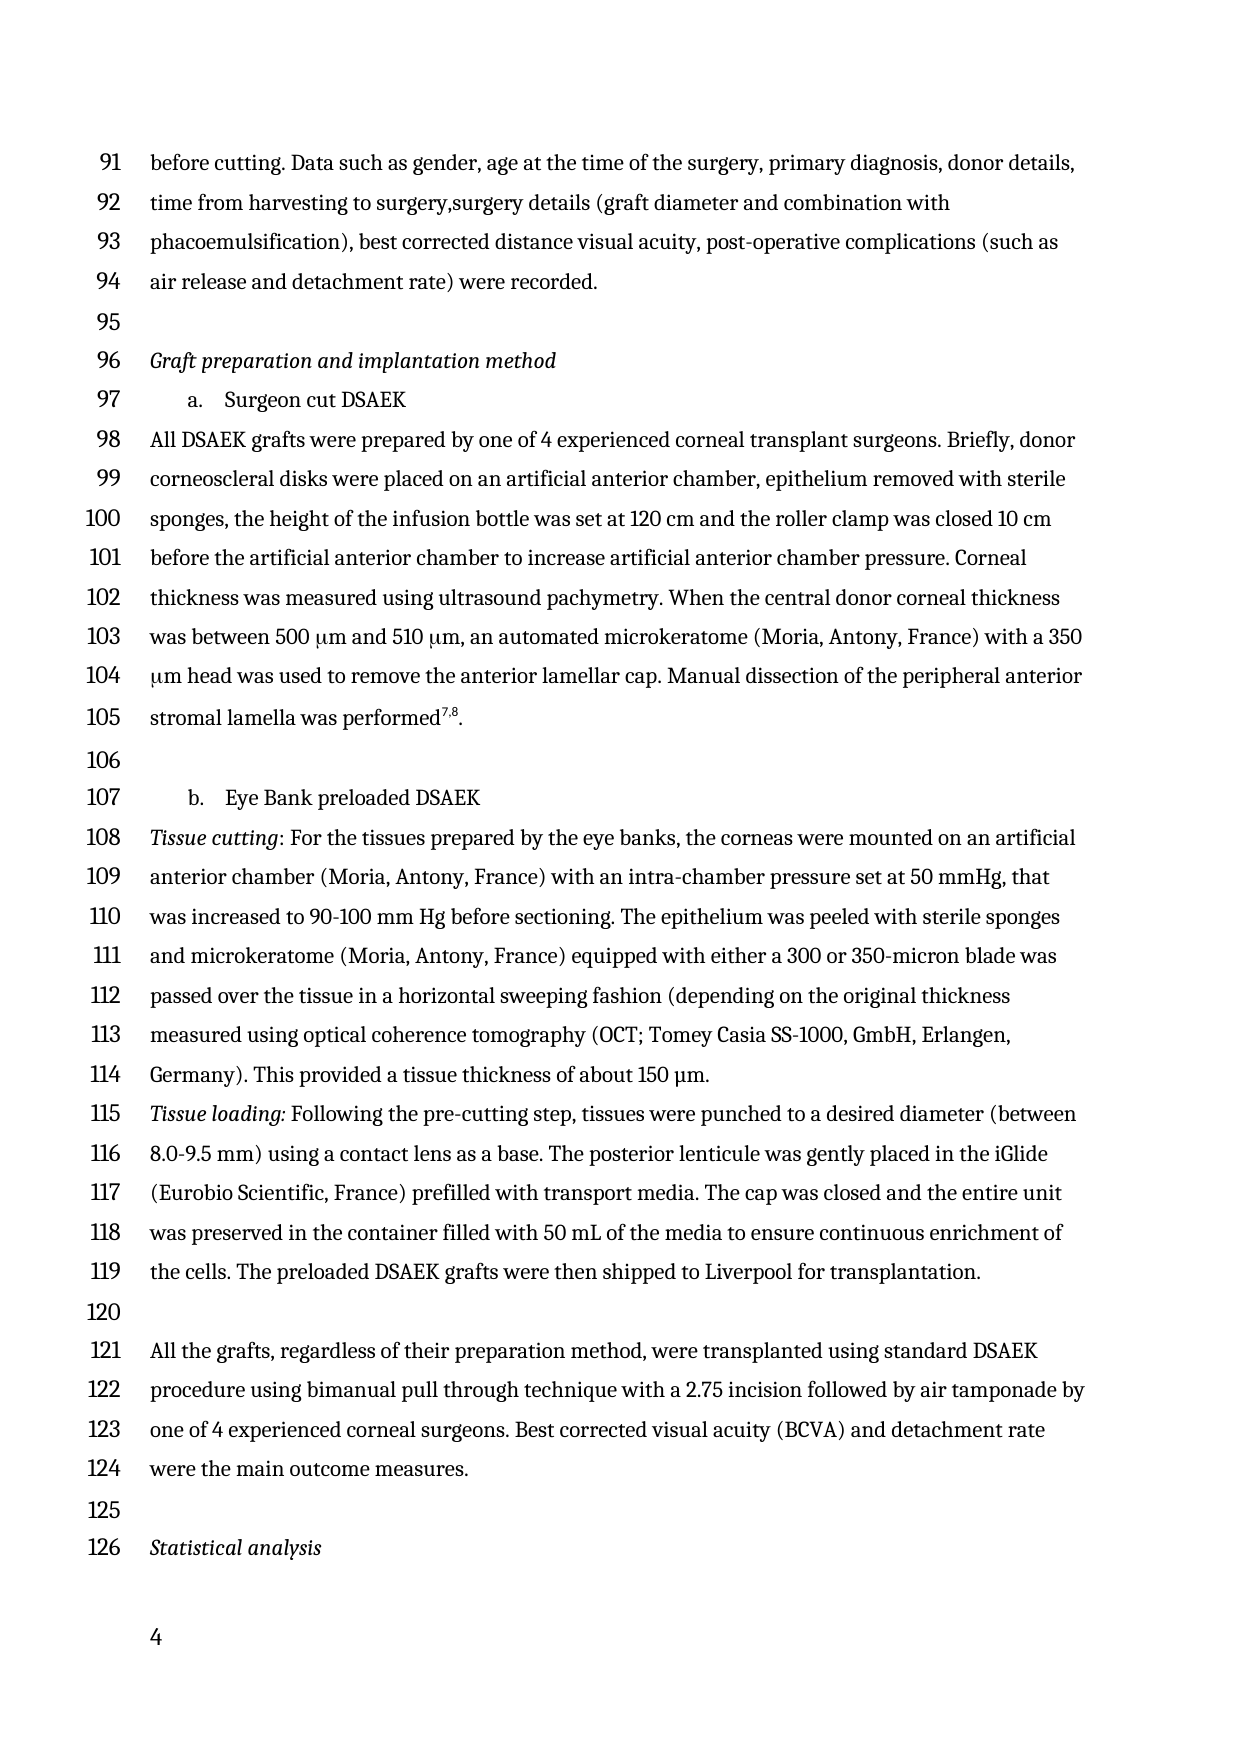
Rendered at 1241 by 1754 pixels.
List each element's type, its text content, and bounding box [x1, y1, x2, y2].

list Eye Bank preloaded DSAEK [187, 785, 1090, 811]
text Graft preparation and implantation method [150, 347, 1090, 374]
list Surgeon cut DSAEK [187, 387, 1090, 413]
text Statistical analysis [150, 1535, 1090, 1561]
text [150, 150, 1090, 295]
text Tissue loading: Following the pre-cutting step, tissues were punched to a desired diameter (between 8.0-9.5 mm) using a contact lens as a base. The posterior lenticule was gently placed in the iGlide (Eurobio Scientific, France) prefilled with transport media. The cap was closed and the entire unit was preserved in the container filled with 50 mL of the media to ensure continuous enrichment of the cells. The preloaded DSAEK grafts were then shipped to Liverpool for transplantation. [150, 1101, 1090, 1285]
text Tissue cutting: For the tissues prepared by the eye banks, the corneas were mounted on an artificial anterior chamber (Moria, Antony, France) with an intra-chamber pressure set at 50 mmHg, that was increased to 90-100 mm Hg before sectioning. The epithelium was peeled with sterile sponges and microkeratome (Moria, Antony, France) equipped with either a 300 or 350-micron blade was passed over the tissue in a horizontal sweeping fashion (depending on the original thickness measured using optical coherence tomography (OCT; Tomey Casia SS-1000, GmbH, Erlangen, Germany). This provided a tissue thickness of about 150 µm. [150, 824, 1090, 1088]
text All the grafts, regardless of their preparation method, were transplanted using standard DSAEK procedure using bimanual pull through technique with a 2.75 incision followed by air tamponade by one of 4 experienced corneal surgeons. Best corrected visual acuity (BCVA) and detachment rate were the main outcome measures. [150, 1338, 1090, 1482]
text All DSAEK grafts were prepared by one of 4 experienced corneal transplant surgeons. Briefly, donor corneoscleral disks were placed on an artificial anterior chamber, epithelium removed with sterile sponges, the height of the infusion bottle was set at 120 cm and the roller clamp was closed 10 cm before the artificial anterior chamber to increase artificial anterior chamber pressure. Corneal thickness was measured using ultrasound pachymetry. When the central donor corneal thickness was between 500 m and 510 m, an automated microkeratome (Moria, Antony, France) with a 350 m head was used to remove the anterior lamellar cap. Manual dissection of the peripheral anterior stromal lamella was performed [150, 426, 1090, 732]
